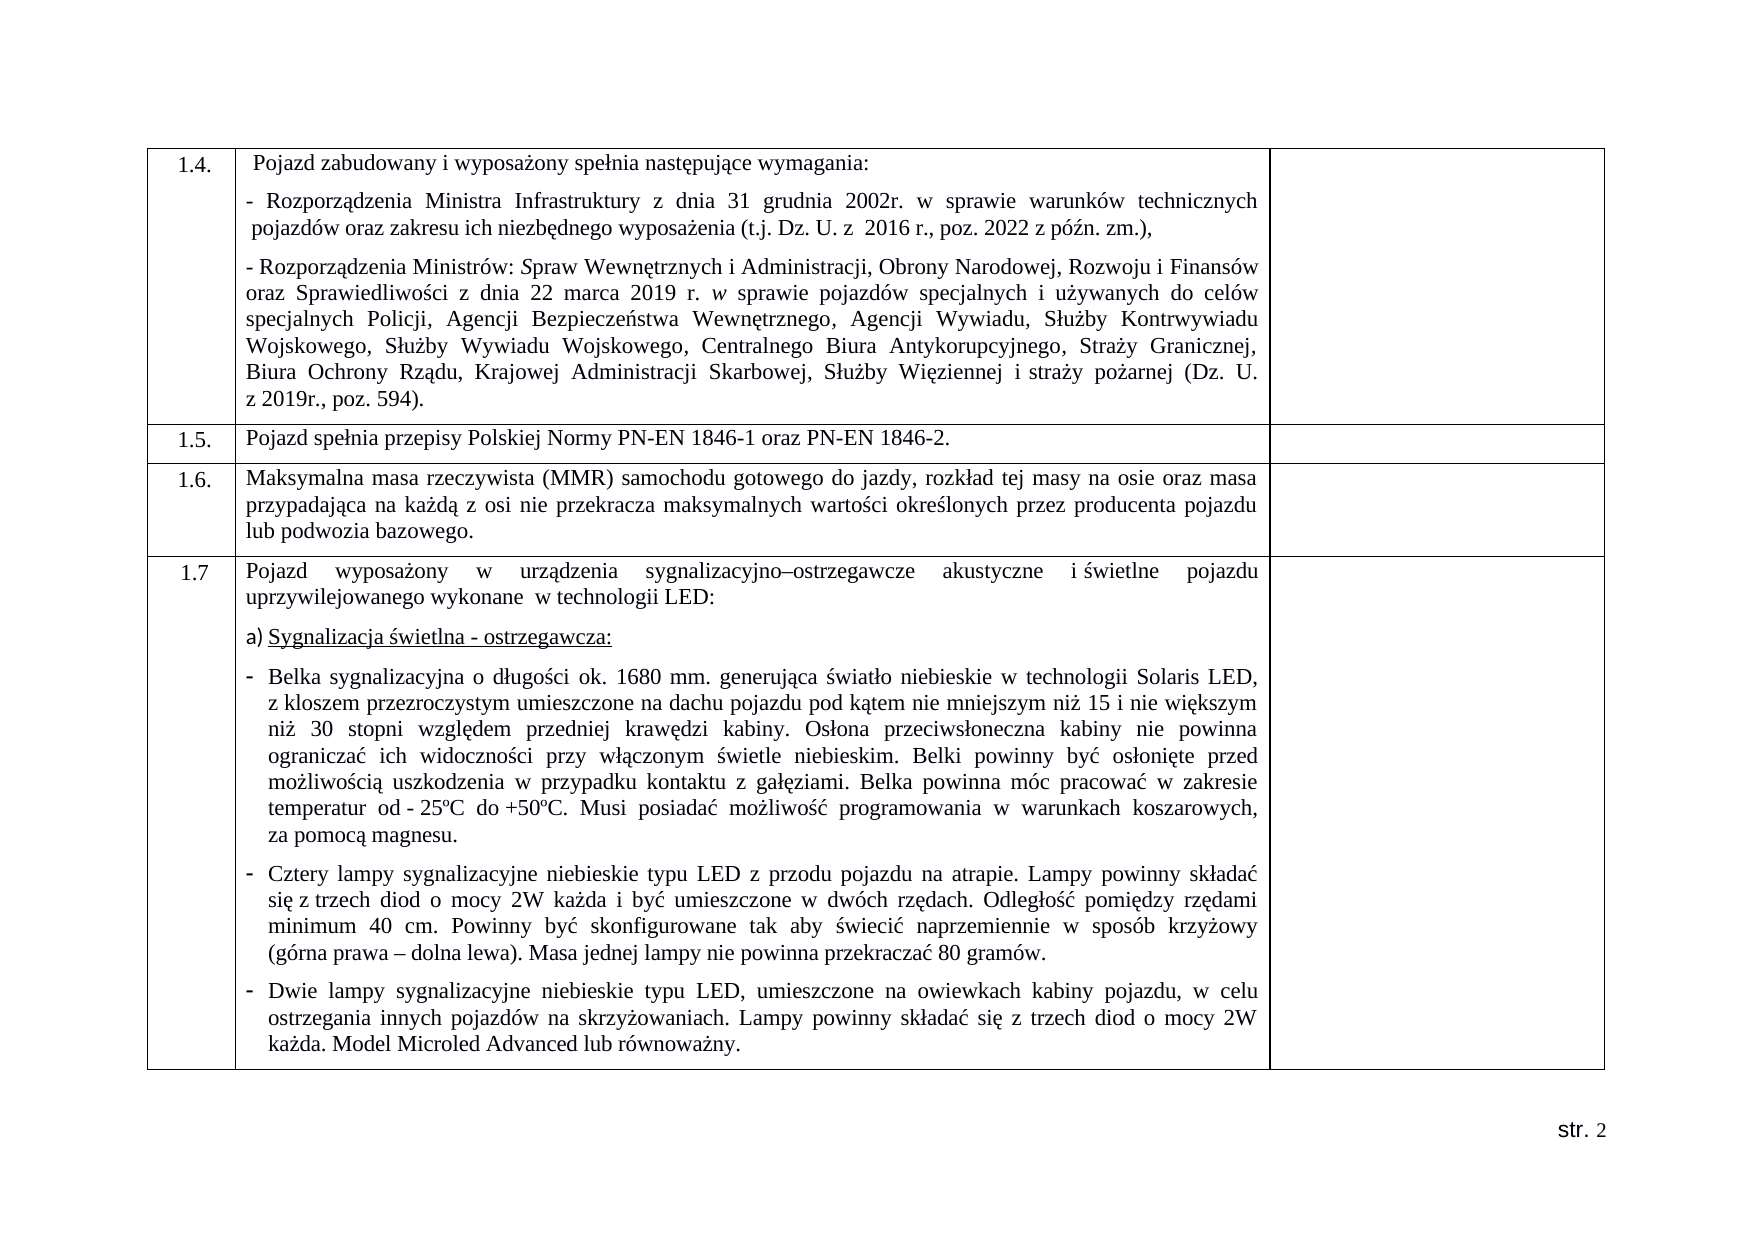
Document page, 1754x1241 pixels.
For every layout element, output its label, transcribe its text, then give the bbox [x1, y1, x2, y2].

table_cell Maksymalna masa rzeczywista (MMR) samochodu gotowego do jazdy, rozkład tej masy na osie oraz masa przypadająca na każdą z osi nie przekracza maksymalnych wartości określonych przez producenta pojazdu lub podwozia bazowego. [236, 464, 1269, 556]
table_cell [1271, 464, 1604, 556]
table_cell 1.4. [148, 149, 235, 423]
table_cell 1.5. [148, 425, 235, 463]
table_cell [1271, 149, 1604, 423]
table_cell [1271, 557, 1604, 1069]
table_cell Pojazd spełnia przepisy Polskiej Normy PN-EN 1846-1 oraz PN-EN 1846-2. [236, 425, 1269, 463]
table_cell 1.6. [148, 464, 235, 556]
table_cell [1271, 425, 1604, 463]
table_cell 1.7 [148, 557, 235, 1069]
table_cell Pojazd zabudowany i wyposażony spełnia następujące wymagania: - Rozporządzenia Ministra Infrastruktury z dnia 31 grudnia 2002r. w sprawie warunków technicznych pojazdów oraz zakresu ich niezbędnego wyposażenia (t.j. Dz. U. z 2016 r., poz. 2022 z późn. zm.), - Rozporządzenia Ministrów: Spraw Wewnętrznych i Administracji, Obrony Narodowej, Rozwoju i Finansów oraz Sprawiedliwości z dnia 22 marca 2019 r. w sprawie pojazdów specjalnych i używanych do celów specjalnych Policji, Agencji Bezpieczeństwa Wewnętrznego, Agencji Wywiadu, Służby Kontrwywiadu Wojskowego, Służby Wywiadu Wojskowego, Centralnego Biura Antykorupcyjnego, Straży Granicznej, Biura Ochrony Rządu, Krajowej Administracji Skarbowej, Służby Więziennej i straży pożarnej (Dz. U. z 2019r., poz. 594). [236, 149, 1269, 423]
